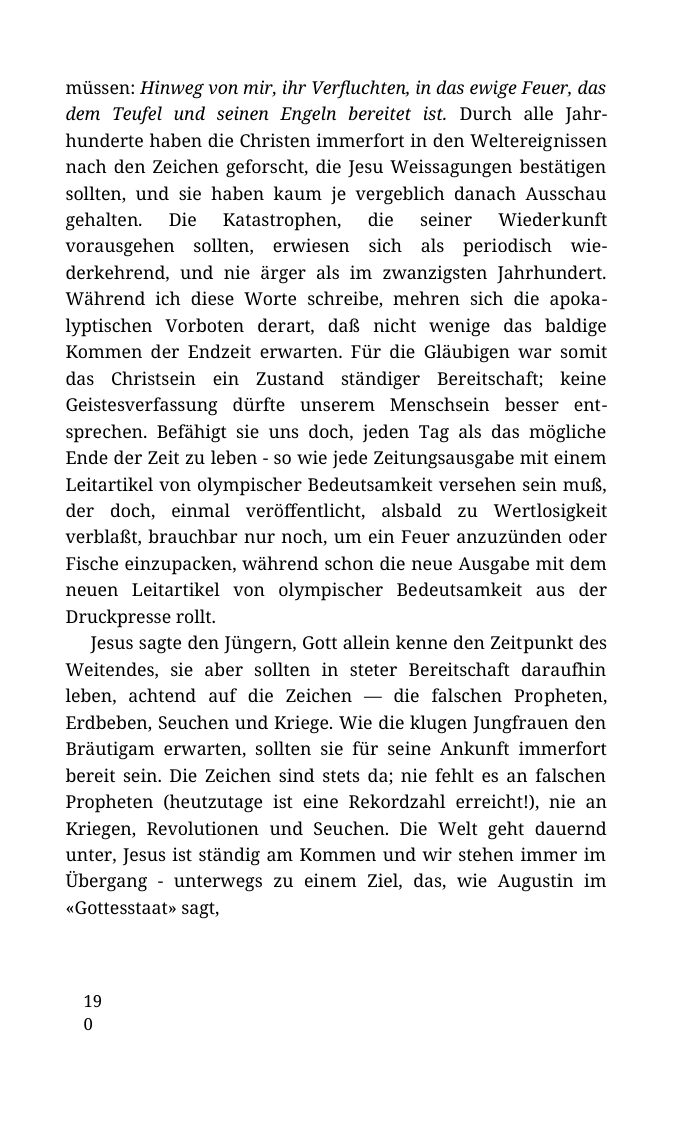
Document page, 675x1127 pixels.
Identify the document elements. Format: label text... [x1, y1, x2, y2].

text Jesus sagte den Jüngern, Gott allein kenne den Zeitpunkt des Weitendes, sie aber sollten in steter Bereitschaft daraufhin leben, achtend auf die Zeichen — die falschen Propheten, Erdbeben, Seuchen und Kriege. Wie die klugen Jungfrauen den Bräutigam erwarten, sollten sie für seine Ankunft immerfort bereit sein. Die Zeichen sind stets da; nie fehlt es an falschen Propheten (heutzutage ist eine Rekordzahl erreicht!), nie an Kriegen, Revolutionen und Seuchen. Die Welt geht dauernd unter, Jesus ist ständig am Kommen und wir stehen immer im Übergang - unterwegs zu einem Ziel, das, wie Augustin im «Gottesstaat» sagt, [65, 628, 607, 919]
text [65, 73, 607, 628]
